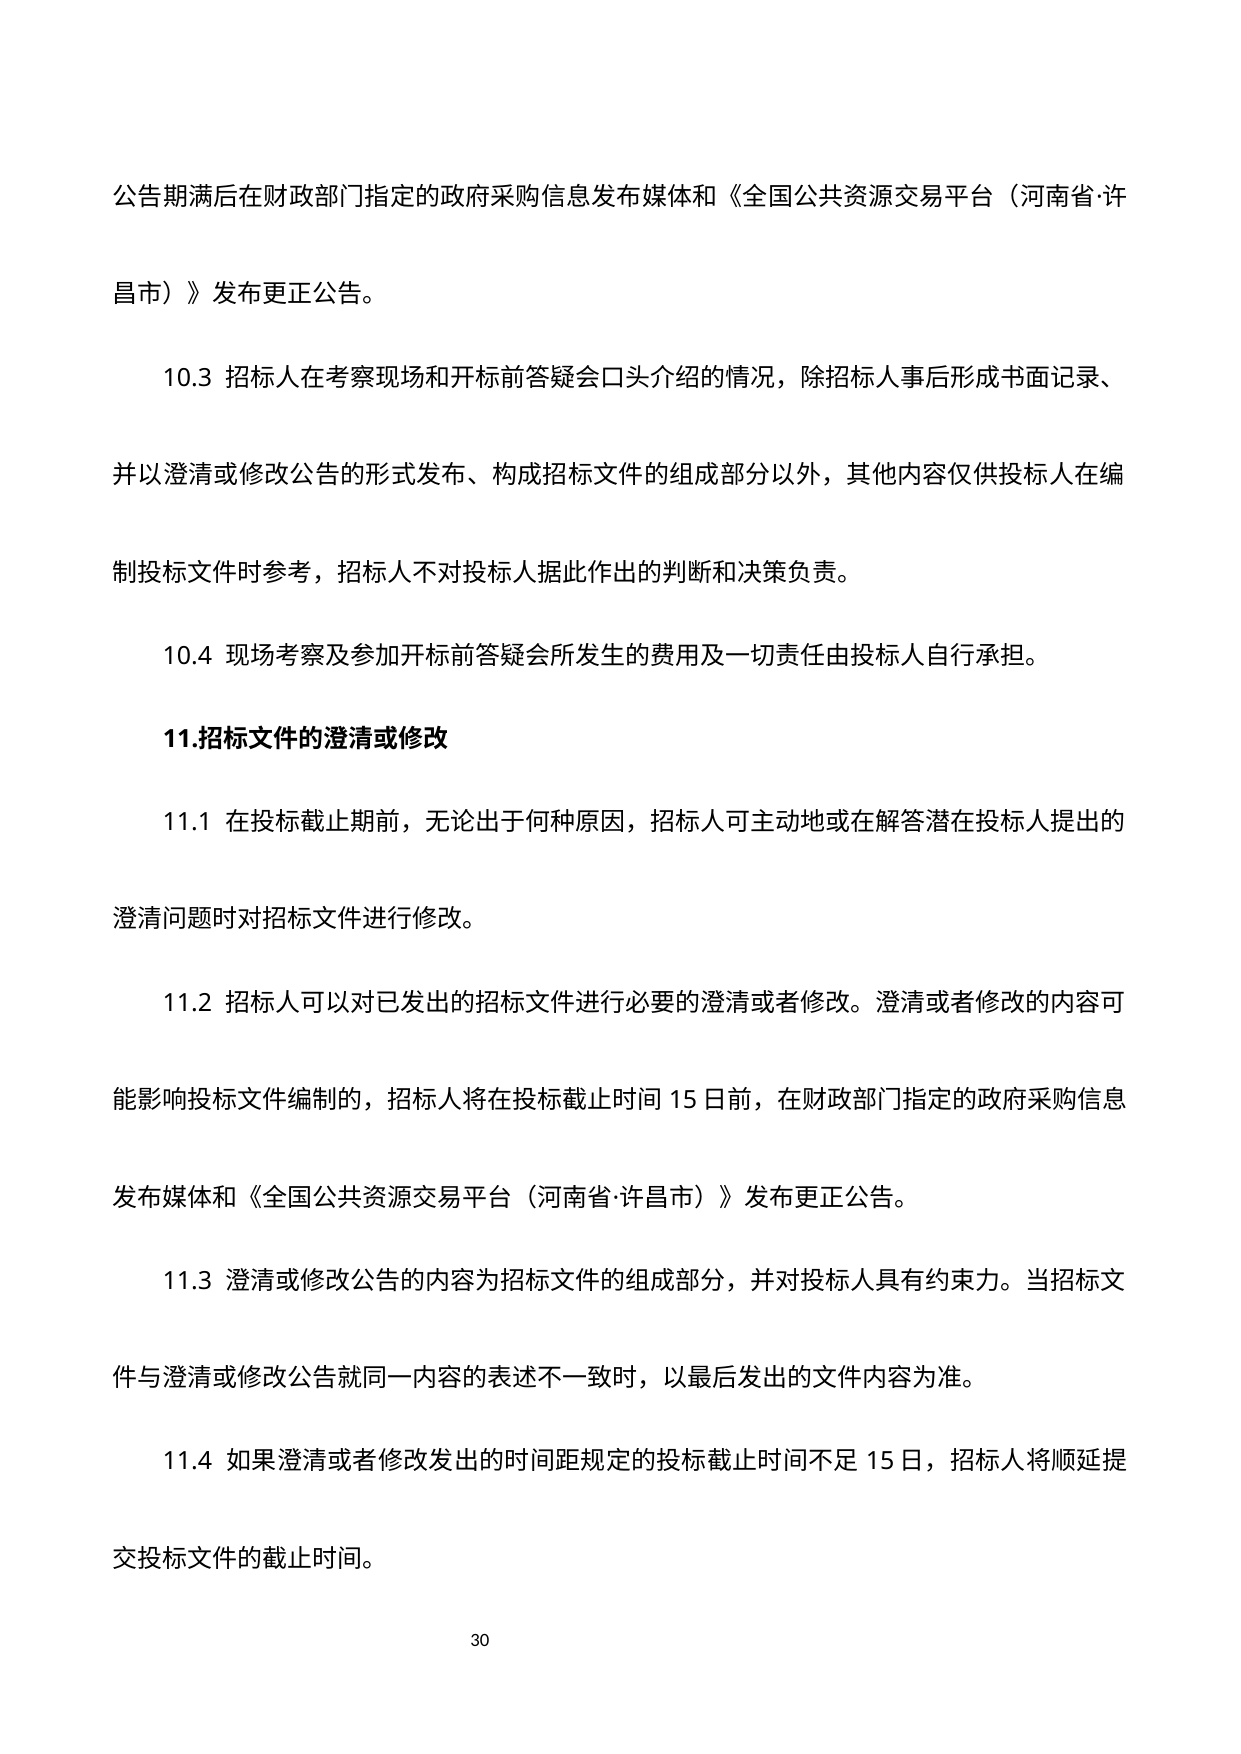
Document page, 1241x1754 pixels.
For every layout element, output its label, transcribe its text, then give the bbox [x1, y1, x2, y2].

text 11.1 在投标截止期前，无论出于何种原因，招标人可主动地或在解答潜在投标人提出的澄清问题时对招标文件进行修改。 [112, 787, 1128, 949]
text 11.招标文件的澄清或修改 [112, 704, 1128, 769]
text 11.3 澄清或修改公告的内容为招标文件的组成部分，并对投标人具有约束力。当招标文件与澄清或修改公告就同一内容的表述不一致时，以最后发出的文件内容为准。 [112, 1246, 1128, 1408]
text 11.4 如果澄清或者修改发出的时间距规定的投标截止时间不足15日，招标人将顺延提交投标文件的截止时间。 [112, 1426, 1128, 1589]
text 10.3 招标人在考察现场和开标前答疑会口头介绍的情况，除招标人事后形成书面记录、并以澄清或修改公告的形式发布、构成招标文件的组成部分以外，其他内容仅供投标人在编制投标文件时参考，招标人不对投标人据此作出的判断和决策负责。 [112, 343, 1128, 603]
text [112, 162, 1128, 324]
text 11.2 招标人可以对已发出的招标文件进行必要的澄清或者修改。澄清或者修改的内容可能影响投标文件编制的，招标人将在投标截止时间15日前，在财政部门指定的政府采购信息发布媒体和《全国公共资源交易平台（河南省·许昌市）》发布更正公告。 [112, 968, 1128, 1228]
text 10.4 现场考察及参加开标前答疑会所发生的费用及一切责任由投标人自行承担。 [112, 621, 1128, 686]
